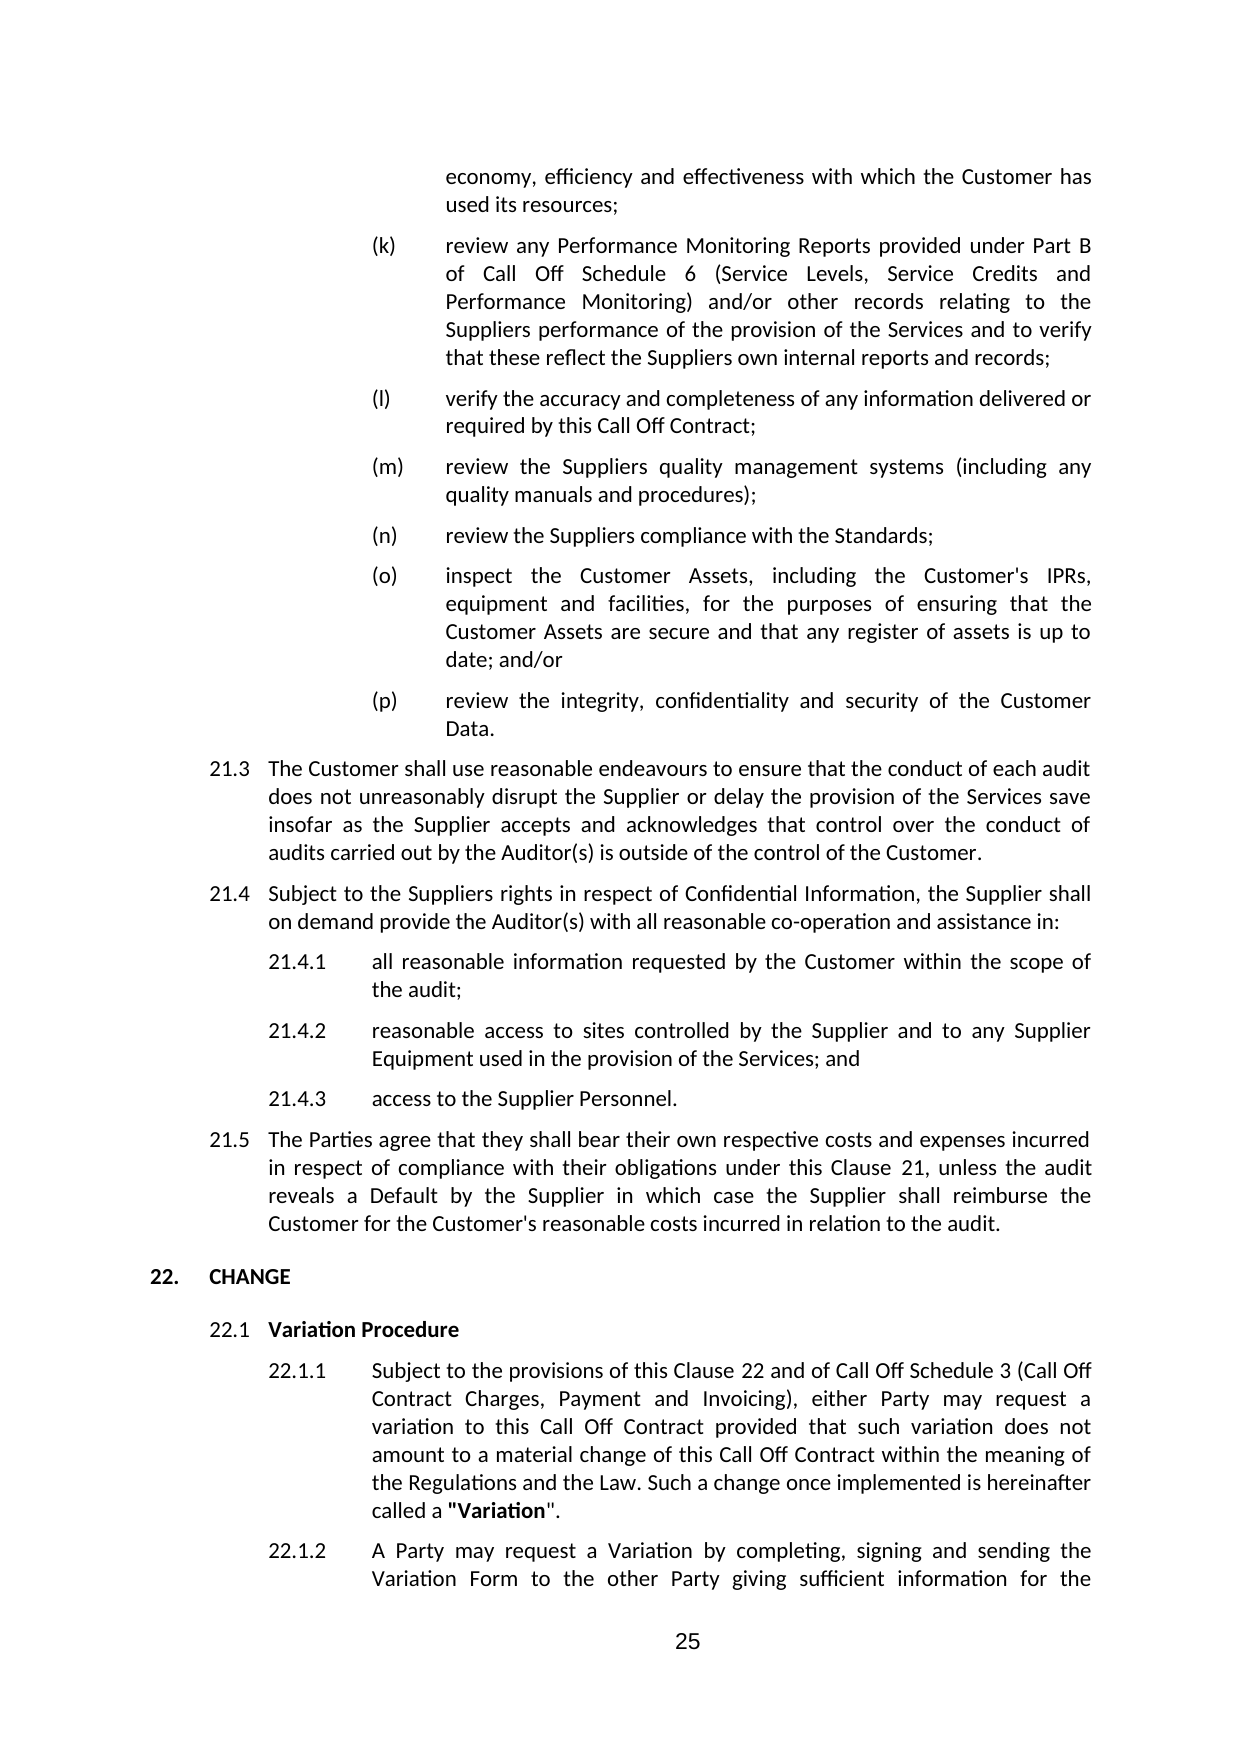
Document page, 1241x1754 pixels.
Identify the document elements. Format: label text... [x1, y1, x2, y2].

subtitle Variation Procedure [209, 1315, 1093, 1343]
text The Parties agree that they shall bear their own respective costs and expenses incurred in respect of compliance with their obligations under this Clause 21, unless the audit reveals a Default by the Supplier in which case the Supplier shall reimburse the Customer for the Customer's reasonable costs incurred in relation to the audit. [209, 1125, 1093, 1237]
text review the Suppliers quality management systems (including any quality manuals and procedures); [372, 452, 1093, 508]
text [268, 1536, 1093, 1592]
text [372, 162, 1093, 218]
text inspect the Customer Assets, including the Customer's IPRs, equipment and facilities, for the purposes of ensuring that the Customer Assets are secure and that any register of assets is up to date; and/or [372, 561, 1093, 673]
text review the integrity, confidentiality and security of the Customer Data. [372, 686, 1093, 742]
text review the Suppliers compliance with the Standards; [372, 521, 1093, 549]
text Subject to the Suppliers rights in respect of Confidential Information, the Supplier shall on demand provide the Auditor(s) with all reasonable co-operation and assistance in: [209, 879, 1093, 935]
text reasonable access to sites controlled by the Supplier and to any Supplier Equipment used in the provision of the Services; and [268, 1016, 1093, 1072]
text all reasonable information requested by the Customer within the scope of the audit; [268, 947, 1093, 1003]
text Subject to the provisions of this Clause 22 and of Call Off Schedule 3 (Call Off Contract Charges, Payment and Invoicing), either Party may request a variation to this Call Off Contract provided that such variation does not amount to a material change of this Call Off Contract within the meaning of the Regulations and the Law. Such a change once implemented is hereinafter called a "Variation". [268, 1356, 1093, 1524]
text access to the Supplier Personnel. [268, 1084, 1093, 1113]
text The Customer shall use reasonable endeavours to ensure that the conduct of each audit does not unreasonably disrupt the Supplier or delay the provision of the Services save insofar as the Supplier accepts and acknowledges that control over the conduct of audits carried out by the Auditor(s) is outside of the control of the Customer. [209, 754, 1093, 866]
text review any Performance Monitoring Reports provided under Part B of Call Off Schedule 6 (Service Levels, Service Credits and Performance Monitoring) and/or other records relating to the Suppliers performance of the provision of the Services and to verify that these reflect the Suppliers own internal reports and records; [372, 231, 1093, 371]
text verify the accuracy and completeness of any information delivered or required by this Call Off Contract; [372, 384, 1093, 440]
subtitle CHANGE [150, 1262, 1093, 1290]
